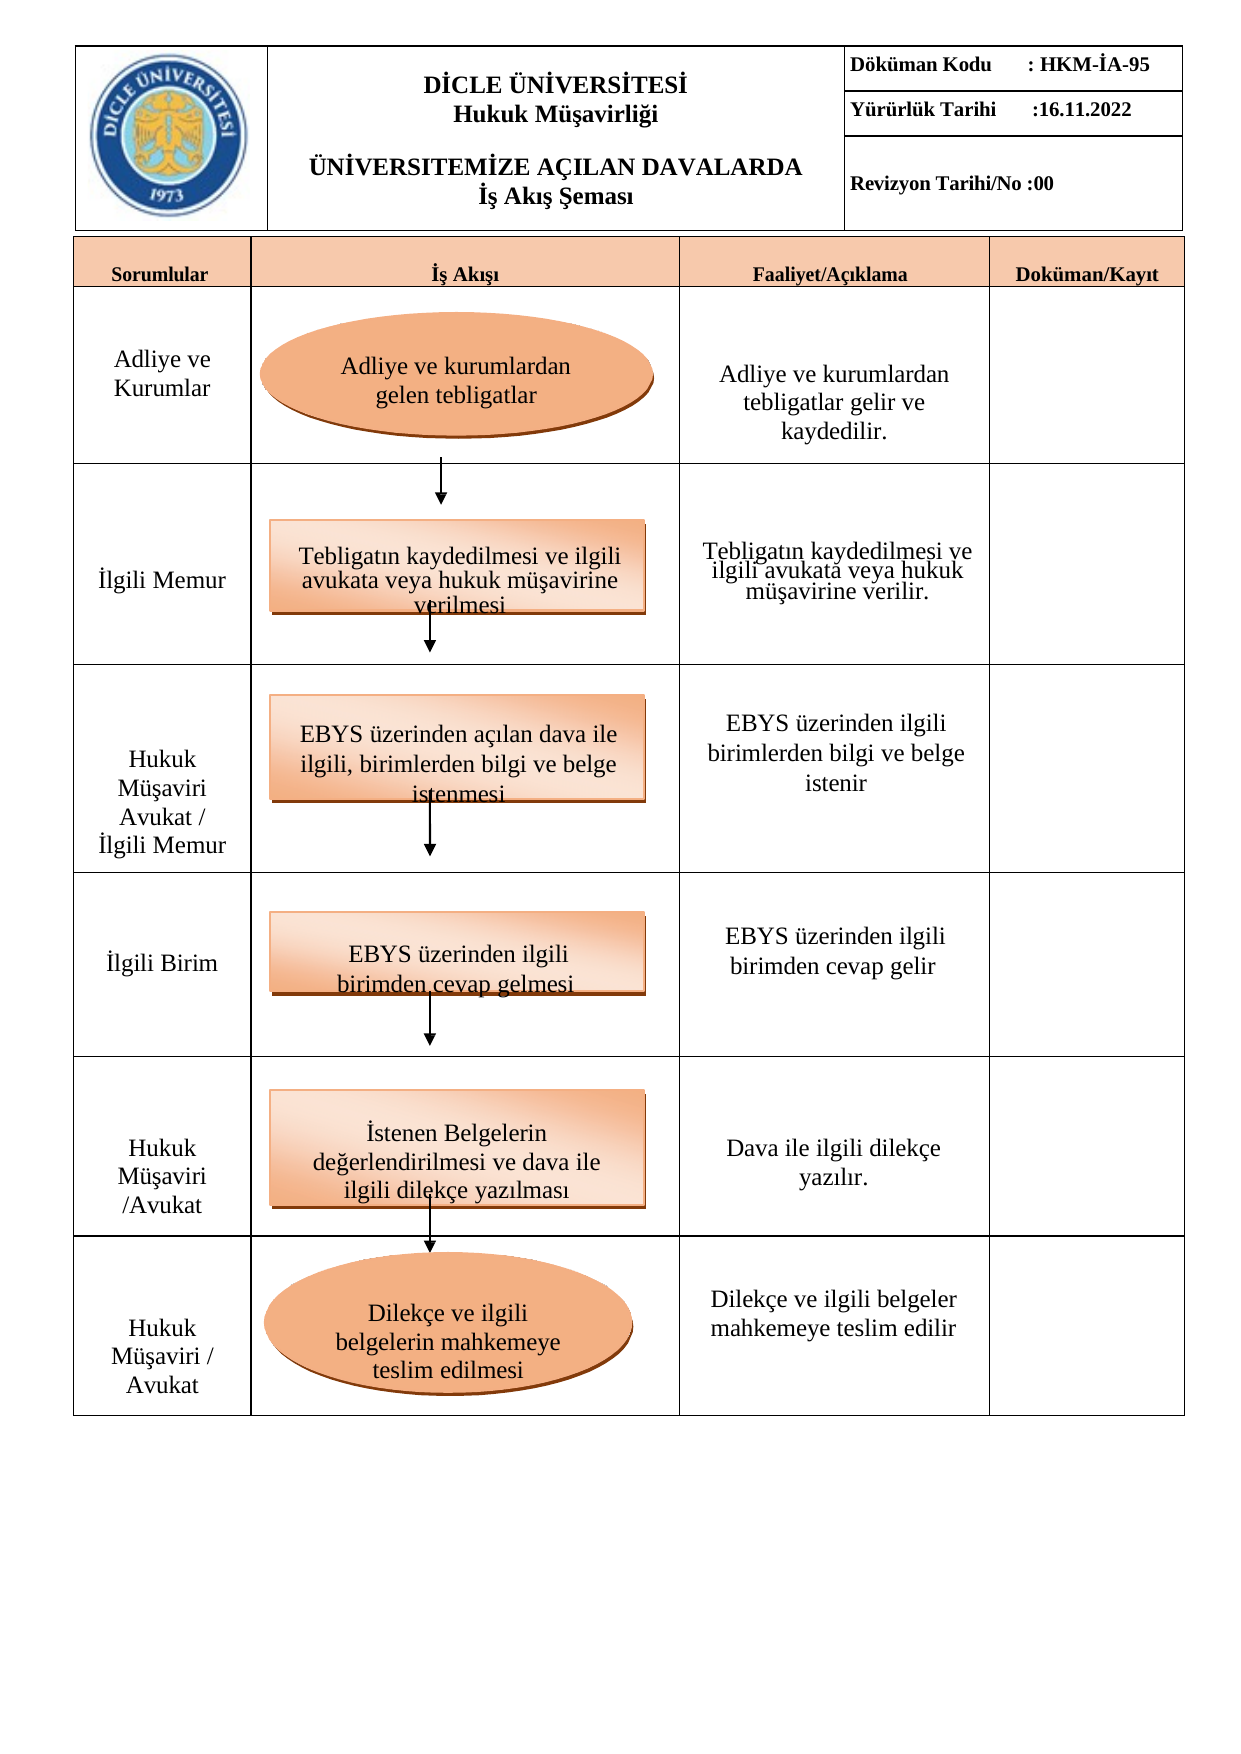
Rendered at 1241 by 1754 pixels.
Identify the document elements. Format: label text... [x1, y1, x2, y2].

picture [267, 1255, 630, 1375]
picture [262, 315, 650, 433]
table_header [76, 47, 267, 230]
text EBYS üzerinden ilgili birimden cevap gelir [725, 921, 948, 980]
text Tebligatın kaydedilmesi ve ilgili avukata veya hukuk müşavirine verilir. [701, 543, 974, 605]
text Sorumlular İş Akışı Faaliyet/Açıklama Doküman/Kayıt [111, 262, 1196, 286]
text Hukuk Müşaviri [117, 1133, 207, 1190]
text İlgili Birim [106, 948, 218, 977]
text Hukuk Müşaviri / Avukat [110, 1313, 214, 1399]
picture [376, 1384, 521, 1390]
text Tebligatın kaydedilmesi ve ilgili avukata veya hukuk müşavirine verilmesi [297, 544, 622, 619]
text Dava ile ilgili dilekçe yazılır. [726, 1133, 942, 1191]
text Adliye ve kurumlardan tebligatlar gelir ve kaydedilir. [718, 359, 950, 445]
picture [271, 913, 643, 990]
text EBYS üzerinden ilgili birimlerden bilgi ve belge istenir [706, 708, 966, 797]
text İlgili Memur [98, 565, 226, 594]
picture [264, 1252, 417, 1315]
picture [492, 312, 652, 365]
picture [260, 381, 411, 435]
text EBYS üzerinden ilgili birimden cevap gelmesi [337, 939, 575, 998]
table_header Döküman Kodu : HKM-İA-95 [845, 47, 1182, 90]
text Dilekçe ve ilgili belgeler mahkemeye teslim edilir [710, 1284, 958, 1341]
text İstenen Belgelerin değerlendirilmesi ve dava ile ilgili dilekçe yazılması [312, 1118, 601, 1204]
picture [491, 1330, 632, 1392]
text Adliye ve Kurumlar [113, 344, 211, 401]
table_cell Revizyon Tarihi/No :00 [845, 137, 1182, 230]
picture [271, 696, 643, 798]
picture [87, 50, 250, 221]
text Adliye ve kurumlardan gelen tebligatlar [340, 351, 572, 409]
table_header DİCLE ÜNİVERSİTESİ Hukuk Müşavirliği ÜNİVERSITEMİZE AÇILAN DAVALARDA İş Akış Şeması ÜNİVERSİTEMİZE AÇILAN DAVALARDA İŞ AKIŞ ŞEMASI [268, 47, 844, 230]
picture [479, 1252, 632, 1314]
text /Avukat [122, 1190, 207, 1219]
picture [271, 1091, 643, 1204]
text EBYS üzerinden açılan dava ile ilgili, birimlerden bilgi ve belge istenmesi [299, 719, 618, 807]
picture [264, 1330, 406, 1392]
text Hukuk Müşaviri Avukat / İlgili Memur [98, 744, 226, 859]
picture [260, 312, 421, 367]
table_cell Yürürlük Tarihi :16.11.2022 [845, 92, 1182, 135]
picture [271, 521, 643, 609]
picture [502, 382, 652, 435]
text Dilekçe ve ilgili belgelerin mahkemeye teslim edilmesi [334, 1298, 561, 1384]
